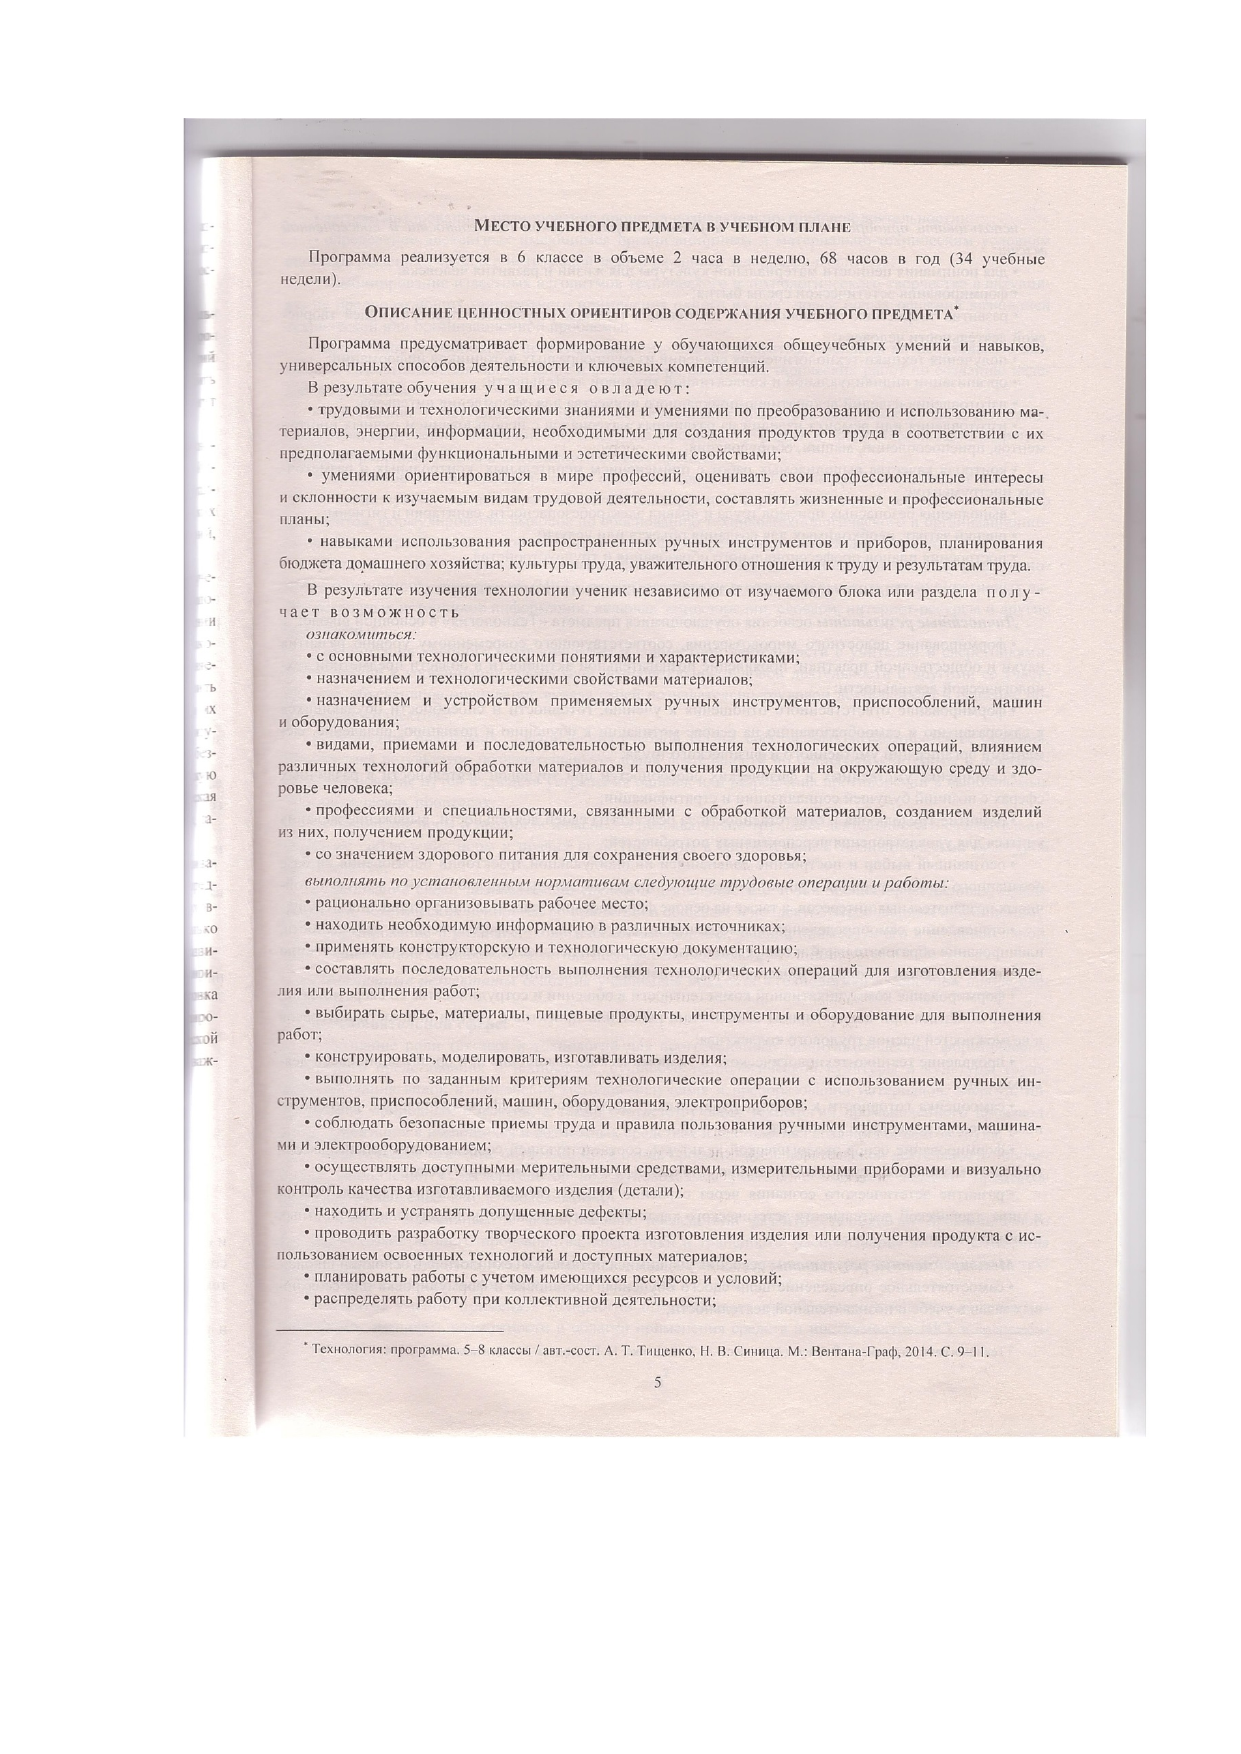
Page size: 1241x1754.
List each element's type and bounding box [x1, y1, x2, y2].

picture [177, 118, 1152, 1458]
